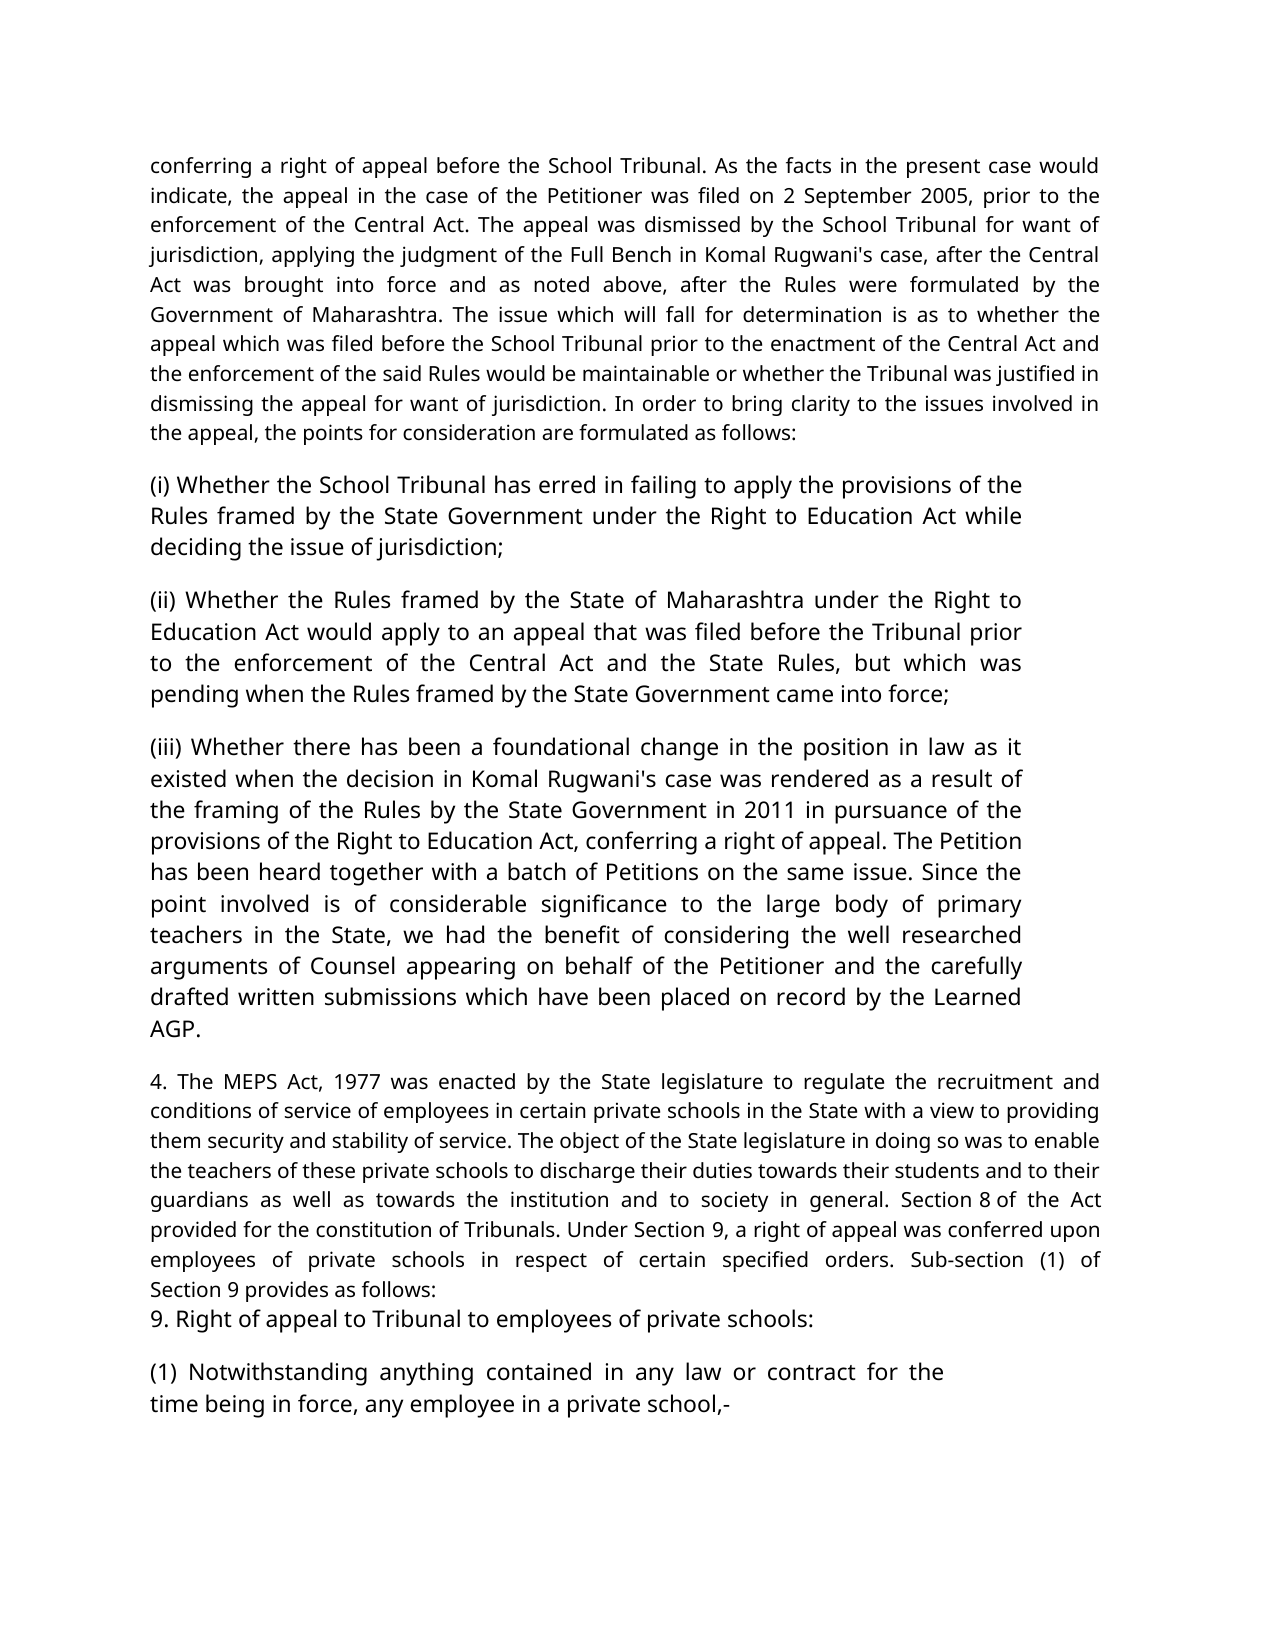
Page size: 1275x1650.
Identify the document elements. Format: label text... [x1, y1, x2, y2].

text (ii) Whether the Rules framed by the State of Maharashtra under the Right to Education Act would apply to an appeal that was filed before the Tribunal prior to the enforcement of the Central Act and the State Rules, but which was pending when the Rules framed by the State Government came into force; [150, 584, 1023, 709]
text (i) Whether the School Tribunal has erred in failing to apply the provisions of the Rules framed by the State Government under the Right to Education Act while deciding the issue of jurisdiction; [150, 469, 1023, 562]
text (iii) Whether there has been a foundational change in the position in law as it existed when the decision in Komal Rugwani's case was rendered as a result of the framing of the Rules by the State Government in 2011 in pursuance of the provisions of the Right to Education Act, conferring a right of appeal. The Petition has been heard together with a batch of Petitions on the same issue. Since the point involved is of considerable significance to the large body of primary teachers in the State, we had the benefit of considering the well researched arguments of Counsel appearing on behalf of the Petitioner and the carefully drafted written submissions which have been placed on record by the Learned AGP. [150, 731, 1023, 1044]
text 4. The MEPS Act, 1977 was enacted by the State legislature to regulate the recruitment and conditions of service of employees in certain private schools in the State with a view to providing them security and stability of service. The object of the State legislature in doing so was to enable the teachers of these private schools to discharge their duties towards their students and to their guardians as well as towards the institution and to society in general. Section 8 of the Act provided for the constitution of Tribunals. Under Section 9, a right of appeal was conferred upon employees of private schools in respect of certain specified orders. Sub-section (1) of Section 9 provides as follows: [150, 1066, 1102, 1303]
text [150, 150, 1102, 447]
text (1) Notwithstanding anything contained in any law or contract for the time being in force, any employee in a private school,- [150, 1356, 945, 1419]
text 9. Right of appeal to Tribunal to employees of private schools: [150, 1303, 1023, 1334]
